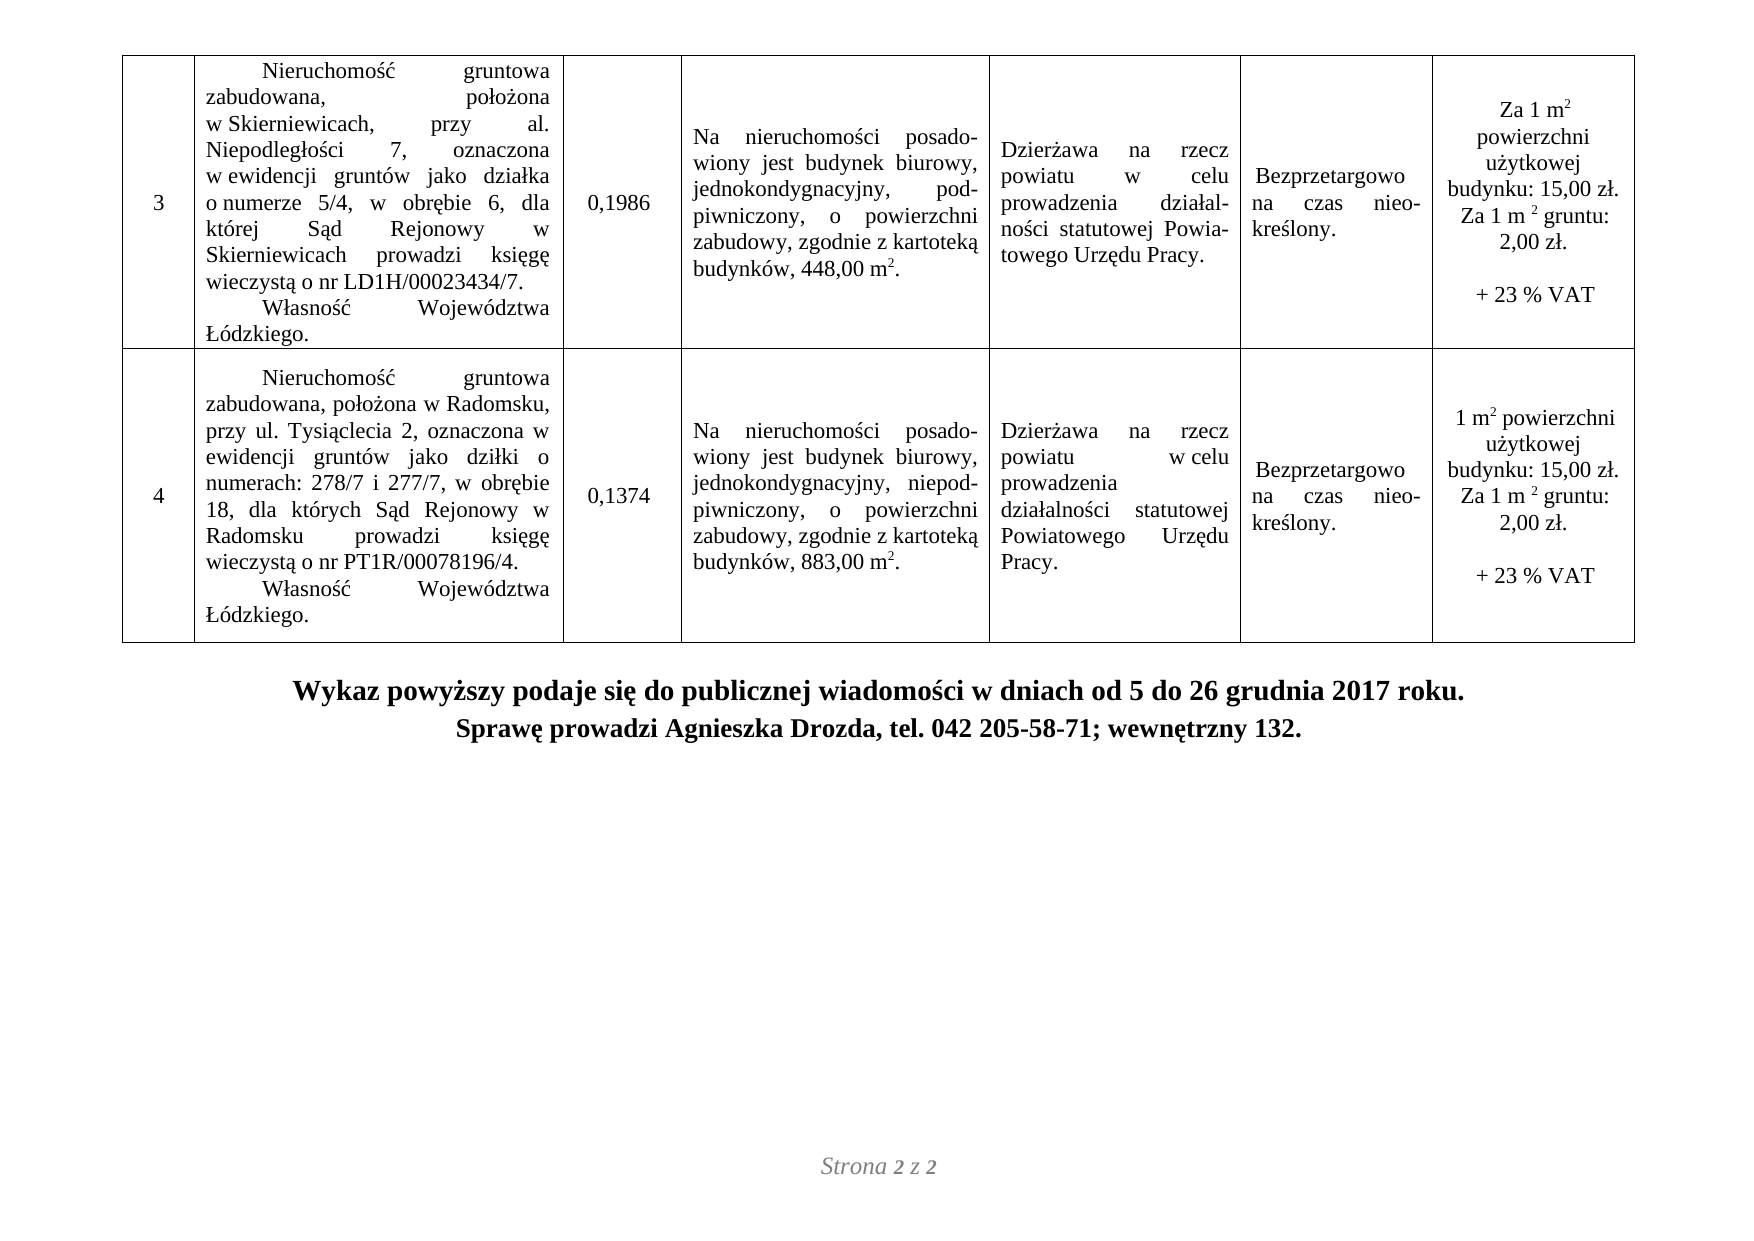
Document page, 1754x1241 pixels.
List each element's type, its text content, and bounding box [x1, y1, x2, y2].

table_cell 1 m2 powierzchni użytkowej budynku: 15,00 zł. Za 1 m 2 gruntu: 2,00 zł. + 23 % VAT [1433, 349, 1634, 642]
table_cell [1433, 56, 1634, 348]
text Wykaz powyższy podaje się do publicznej wiadomości w dniach od 5 do 26 grudnia 2017 roku. [74, 673, 1683, 707]
table_cell 4 [123, 349, 194, 642]
table_cell Dzierżawa na rzecz powiatu w celu prowadzenia działalności statutowej Powiatowego Urzędu Pracy. [990, 349, 1240, 642]
table_cell Na nieruchomości posado-wiony jest budynek biurowy, jednokondygnacyjny, niepod-piwniczony, o powierzchni zabudowy, zgodnie z kartoteką budynków, 883,00 m2. [682, 349, 989, 642]
table_cell 0,1374 [564, 349, 681, 642]
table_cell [1241, 56, 1432, 348]
table_cell 3 [123, 56, 194, 348]
table_cell Nieruchomość gruntowa zabudowana, położona w Radomsku, przy ul. Tysiąclecia 2, oznaczona w ewidencji gruntów jako dziłki o numerach: 278/7 i 277/7, w obrębie 18, dla których Sąd Rejonowy w Radomsku prowadzi księgę wieczystą o nr PT1R/00078196/4. Własność Województwa Łódzkiego. [195, 349, 563, 642]
text Sprawę prowadzi Agnieszka Drozda, tel. 042 205-58-71; wewnętrzny 132. [74, 712, 1683, 743]
table_cell Bezprzetargowo na czas nieo-kreślony. [1241, 349, 1432, 642]
table_cell Nieruchomość gruntowa zabudowana, położona w Skierniewicach, przy al. Niepodległości 7, oznaczona w ewidencji gruntów jako działka o numerze 5/4, w obrębie 6, dla której Sąd Rejonowy w Skierniewicach prowadzi księgę wieczystą o nr LD1H/00023434/7. Własność Województwa Łódzkiego. [195, 56, 563, 348]
table_cell Na nieruchomości posado-wiony jest budynek biurowy, jednokondygnacyjny, pod-piwniczony, o powierzchni zabudowy, zgodnie z kartoteką budynków, 448,00 m2. [682, 56, 989, 348]
table_cell 0,1986 [564, 56, 681, 348]
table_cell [990, 56, 1240, 348]
